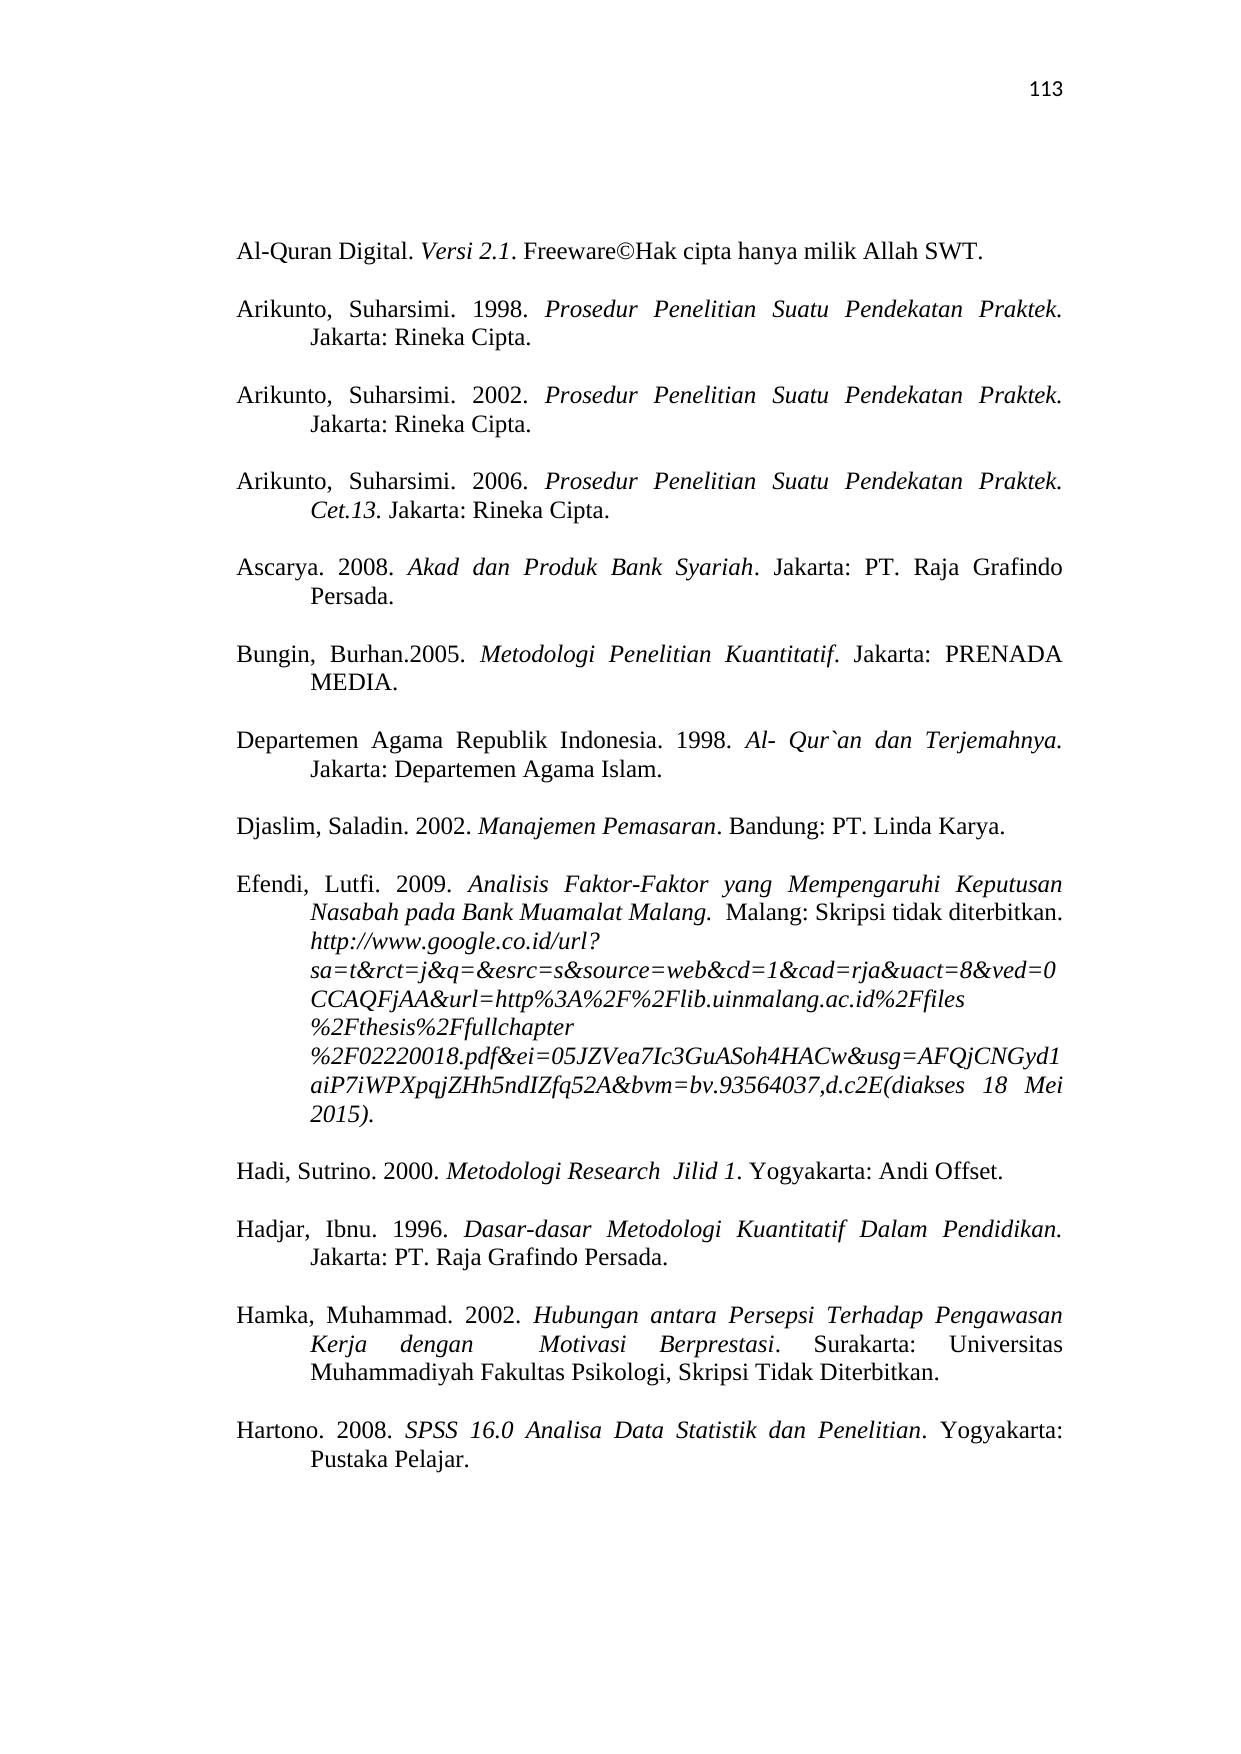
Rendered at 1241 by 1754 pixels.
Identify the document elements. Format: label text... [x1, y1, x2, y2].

text Hamka, Muhammad. 2002. Hubungan antara Persepsi Terhadap Pengawasan Kerja dengan Motivasi Berprestasi. Surakarta: Universitas Muhammadiyah Fakultas Psikologi, Skripsi Tidak Diterbitkan. [236, 1300, 1063, 1386]
text Al-Quran Digital. Versi 2.1. Freeware©Hak cipta hanya milik Allah SWT. [236, 236, 1063, 265]
text Departemen Agama Republik Indonesia. 1998. Al- Qur`an dan Terjemahnya. Jakarta: Departemen Agama Islam. [236, 725, 1063, 782]
text Arikunto, Suharsimi. 2006. Prosedur Penelitian Suatu Pendekatan Praktek. Cet.13. Jakarta: Rineka Cipta. [236, 466, 1063, 524]
text Djaslim, Saladin. 2002. Manajemen Pemasaran. Bandung: PT. Linda Karya. [236, 811, 1063, 840]
text Efendi, Lutfi. 2009. Analisis Faktor-Faktor yang Mempengaruhi Keputusan Nasabah pada Bank Muamalat Malang. Malang: Skripsi tidak diterbitkan. http://www.google.co.id/url?sa=t&rct=j&q=&esrc=s&source=web&cd=1&cad=rja&uact=8&ved=0CCAQFjAA&url=http%3A%2F%2Flib.uinmalang.ac.id%2Ffiles%2Fthesis%2Ffullchapter%2F02220018.pdf&ei=05JZVea7Ic3GuASoh4HACw&usg=AFQjCNGyd1aiP7iWPXpqjZHh5ndIZfq52A&bvm=bv.93564037,d.c2E(diakses 18 Mei 2015). [236, 869, 1063, 1127]
text Hadi, Sutrino. 2000. Metodologi Research Jilid 1. Yogyakarta: Andi Offset. [236, 1156, 1063, 1185]
text Bungin, Burhan.2005. Metodologi Penelitian Kuantitatif. Jakarta: PRENADA MEDIA. [236, 639, 1063, 696]
text Hartono. 2008. SPSS 16.0 Analisa Data Statistik dan Penelitian. Yogyakarta: Pustaka Pelajar. [236, 1415, 1063, 1472]
text Arikunto, Suharsimi. 2002. Prosedur Penelitian Suatu Pendekatan Praktek. Jakarta: Rineka Cipta. [236, 380, 1063, 437]
text Arikunto, Suharsimi. 1998. Prosedur Penelitian Suatu Pendekatan Praktek. Jakarta: Rineka Cipta. [236, 294, 1063, 351]
text Ascarya. 2008. Akad dan Produk Bank Syariah. Jakarta: PT. Raja Grafindo Persada. [236, 552, 1063, 610]
text Hadjar, Ibnu. 1996. Dasar-dasar Metodologi Kuantitatif Dalam Pendidikan. Jakarta: PT. Raja Grafindo Persada. [236, 1214, 1063, 1271]
